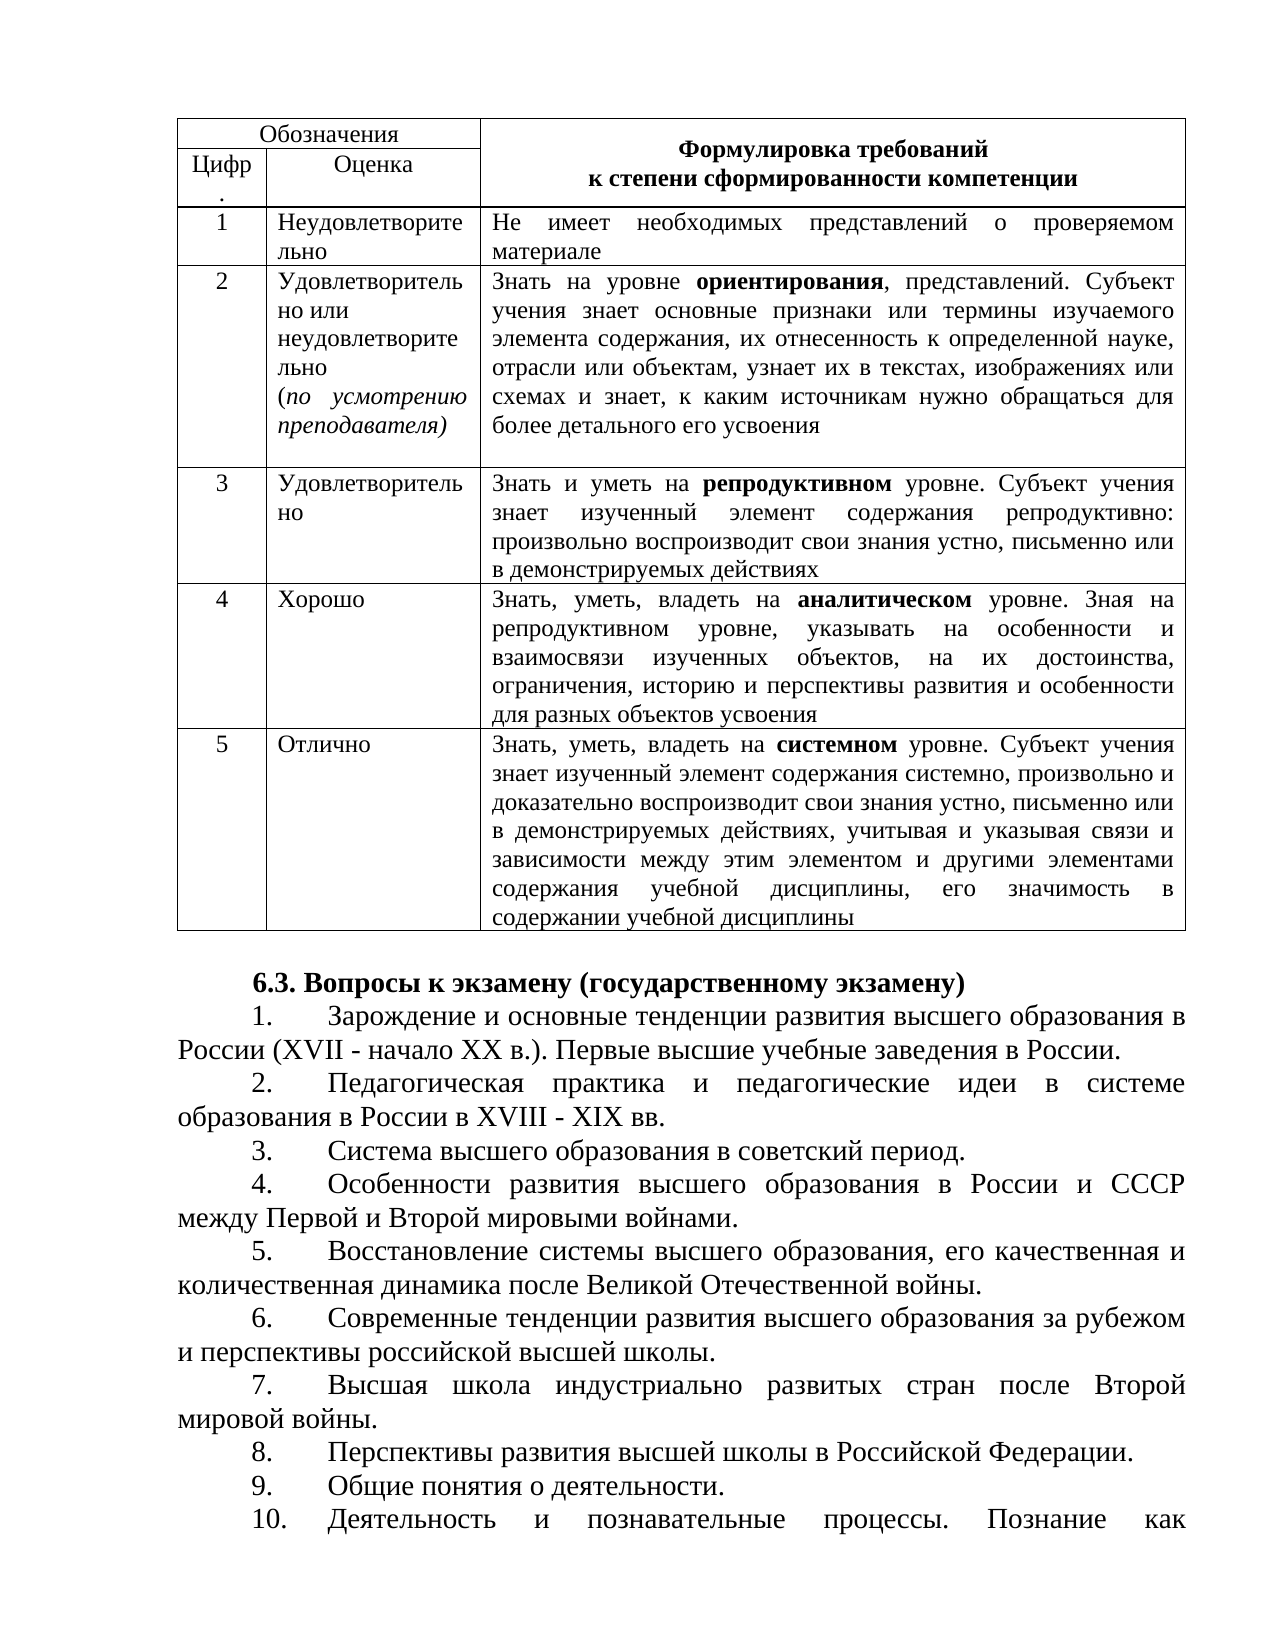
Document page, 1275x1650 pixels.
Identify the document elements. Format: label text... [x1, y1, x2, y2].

list Общие понятия о деятельности. [177, 1468, 1186, 1502]
list Перспективы развития высшей школы в Российской Федерации. [177, 1434, 1186, 1468]
list Восстановление системы высшего образования, его качественная и количественная динамика после Великой Отечественной войны. [177, 1233, 1186, 1300]
table_cell Удовлетворительно [267, 468, 480, 583]
list Педагогическая практика и педагогические идеи в системе образования в России в XVIII - XIX вв. [177, 1066, 1186, 1133]
table_cell Неудовлетворительно [267, 208, 480, 265]
table_cell Знать, уметь, владеть на аналитическом уровне. Зная на репродуктивном уровне, указывать на особенности и взаимосвязи изученных объектов, на их достоинства, ограничения, историю и перспективы развития и особенности для разных объектов усвоения [481, 584, 1185, 728]
table_cell 4 [178, 584, 266, 728]
table_header Формулировка требований к степени сформированности компетенции [481, 119, 1185, 206]
list Высшая школа индустриально развитых стран после Второй мировой войны. [177, 1367, 1186, 1434]
list Зарождение и основные тенденции развития высшего образования в России (XVII - начало XX в.). Первые высшие учебные заведения в России. [177, 998, 1186, 1066]
list Особенности развития высшего образования в России и СССР между Первой и Второй мировыми войнами. [177, 1166, 1186, 1233]
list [177, 1502, 1186, 1535]
table_cell Удовлетворительно или неудовлетворительно (по усмотрению преподавателя) [267, 266, 480, 467]
list Современные тенденции развития высшего образования за рубежом и перспективы российской высшей школы. [177, 1300, 1186, 1367]
table_cell 5 [178, 729, 266, 930]
table_cell Не имеет необходимых представлений о проверяемом материале [481, 208, 1185, 265]
table_cell 1 [178, 208, 266, 265]
table_cell Знать и уметь на репродуктивном уровне. Субъект учения знает изученный элемент содержания репродуктивно: произвольно воспроизводит свои знания устно, письменно или в демонстрируемых действиях [481, 468, 1185, 583]
table_cell Оценка [267, 149, 480, 206]
table_header Обозначения [178, 119, 480, 148]
table_cell Хорошо [267, 584, 480, 728]
table_cell Отлично [267, 729, 480, 930]
table_cell 2 [178, 266, 266, 467]
list Система высшего образования в советский период. [177, 1133, 1186, 1166]
table_cell Знать на уровне ориентирования, представлений. Субъект учения знает основные признаки или термины изучаемого элемента содержания, их отнесенность к определенной науке, отрасли или объектам, узнает их в текстах, изображениях или схемах и знает, к каким источникам нужно обращаться для более детального его усвоения [481, 266, 1185, 467]
table_cell 3 [178, 468, 266, 583]
table_cell Цифр. [178, 149, 266, 206]
table_cell Знать, уметь, владеть на системном уровне. Субъект учения знает изученный элемент содержания системно, произвольно и доказательно воспроизводит свои знания устно, письменно или в демонстрируемых действиях, учитывая и указывая связи и зависимости между этим элементом и другими элементами содержания учебной дисциплины, его значимость в содержании учебной дисциплины [481, 729, 1185, 930]
text 6.3. Вопросы к экзамену (государственному экзамену) [177, 965, 1186, 998]
